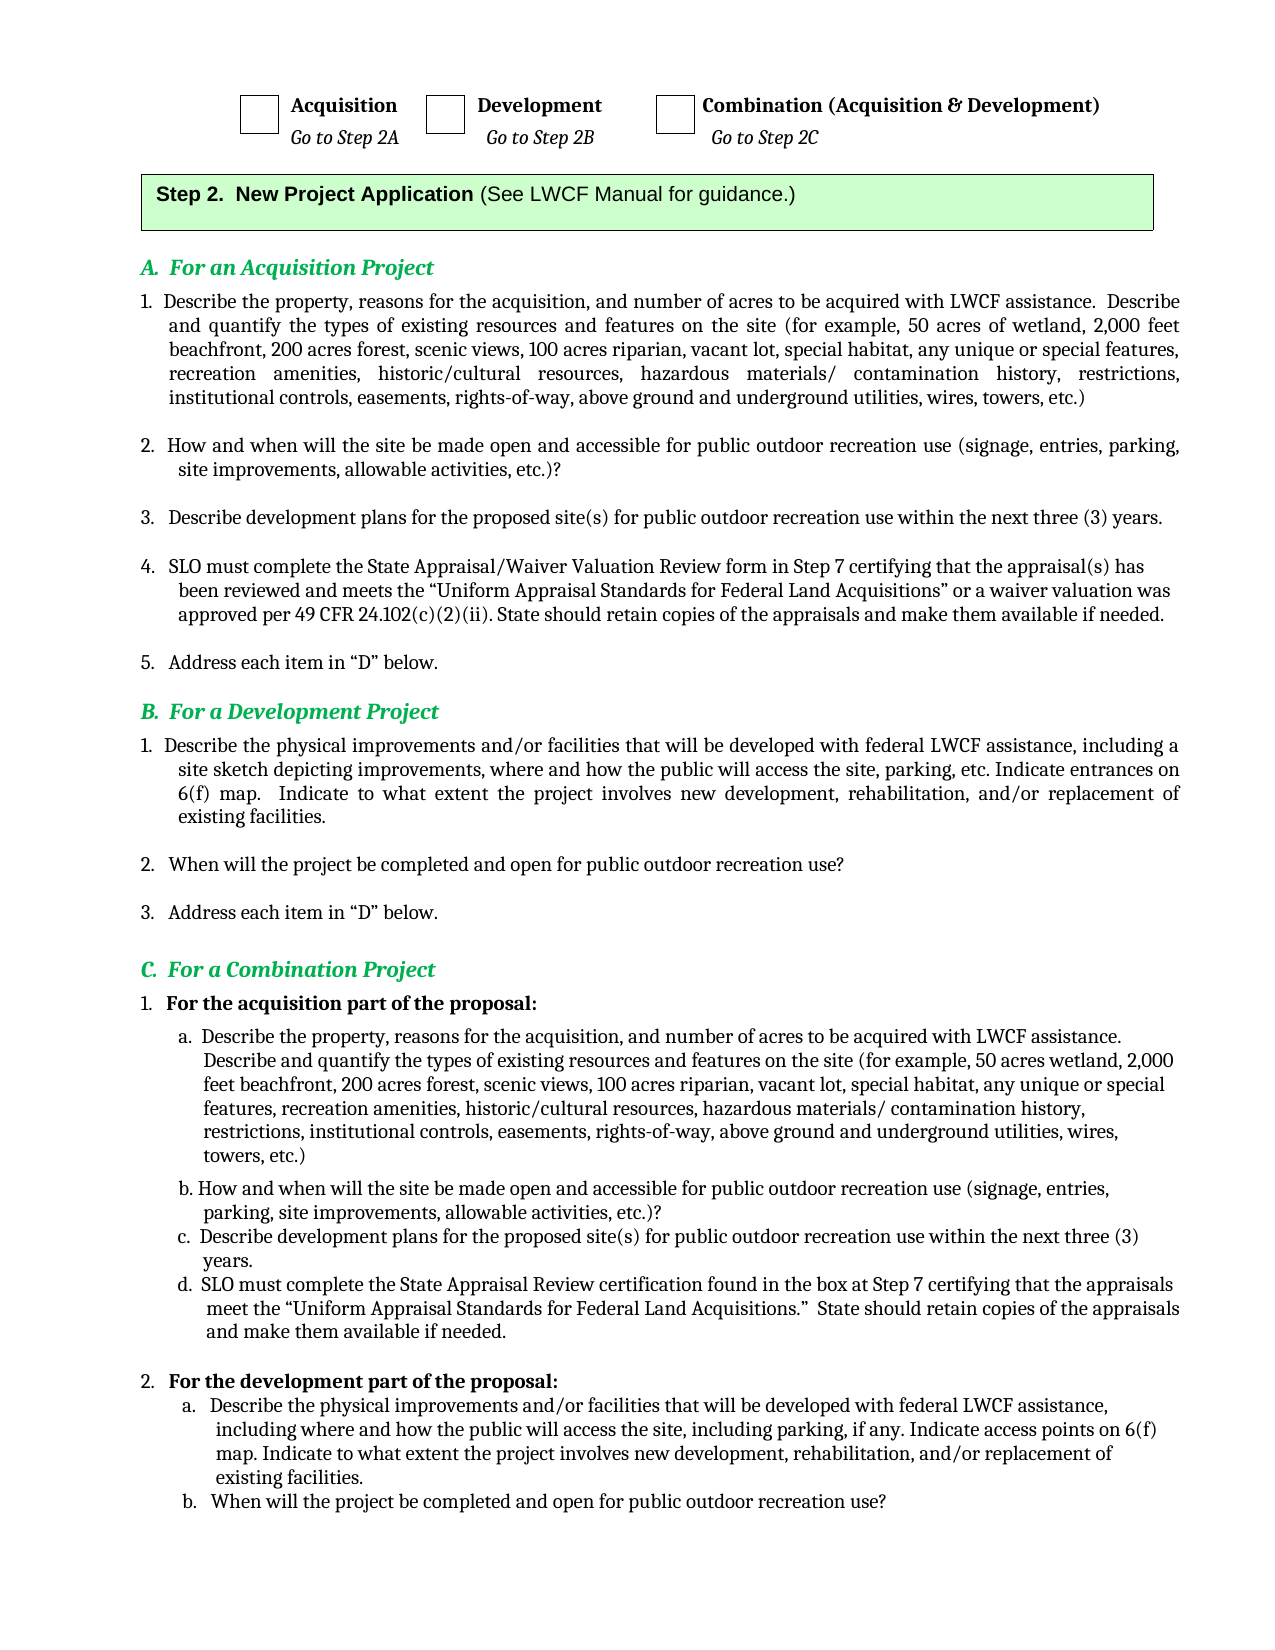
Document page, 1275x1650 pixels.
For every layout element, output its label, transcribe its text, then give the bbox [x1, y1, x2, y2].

text a. Describe the property, reasons for the acquisition, and number of acres to be acquired with LWCF assistance. Describe and quantify the types of existing resources and features on the site (for example, 50 acres wetland, 2,000 feet beachfront, 200 acres forest, scenic views, 100 acres riparian, vacant lot, special habitat, any unique or special features, recreation amenities, historic/cultural resources, hazardous materials/ contamination history, restrictions, institutional controls, easements, rights-of-way, above ground and underground utilities, wires, towers, etc.) [178, 1024, 1181, 1168]
text d. SLO must complete the State Appraisal Review certification found in the box at Step 7 certifying that the appraisals meet the “Uniform Appraisal Standards for Federal Land Acquisitions.” State should retain copies of the appraisals and make them available if needed. [141, 1272, 1181, 1369]
text 2. For the development part of the proposal: [141, 1369, 1181, 1393]
text 1. Describe the physical improvements and/or facilities that will be developed with federal LWCF assistance, including a site sketch depicting improvements, where and how the public will access the site, parking, etc. Indicate entrances on 6(f) map. Indicate to what extent the project involves new development, rehabilitation, and/or replacement of existing facilities. [141, 733, 1181, 829]
text a. Describe the physical improvements and/or facilities that will be developed with federal LWCF assistance, including where and how the public will access the site, including parking, if any. Indicate access points on 6(f) map. Indicate to what extent the project involves new development, rehabilitation, and/or replacement of existing facilities. [141, 1393, 1181, 1489]
text A. For an Acquisition Project [141, 255, 1181, 282]
text Acquisition Development Combination (Acquisition & Development) [141, 94, 1181, 118]
text C. For a Combination Project [141, 957, 1181, 984]
text b. How and when will the site be made open and accessible for public outdoor recreation use (signage, entries, parking, site improvements, allowable activities, etc.)? [178, 1176, 1181, 1224]
text b. When will the project be completed and open for public outdoor recreation use? [141, 1489, 1181, 1513]
text 3. Describe development plans for the proposed site(s) for public outdoor recreation use within the next three (3) years. [141, 506, 1181, 555]
text 3. Address each item in “D” below. [141, 901, 1181, 925]
text 1. For the acquisition part of the proposal: [141, 992, 1181, 1016]
text 2. How and when will the site be made open and accessible for public outdoor recreation use (signage, entries, parking, site improvements, allowable activities, etc.)? [141, 434, 1181, 482]
text 5. Address each item in “D” below. [141, 651, 1181, 675]
text 4. SLO must complete the State Appraisal/Waiver Valuation Review form in Step 7 certifying that the appraisal(s) has been reviewed and meets the “Uniform Appraisal Standards for Federal Land Acquisitions” or a waiver valuation was approved per 49 CFR 24.102(c)(2)(ii). State should retain copies of the appraisals and make them available if needed. [141, 555, 1181, 627]
text Go to Step 2A Go to Step 2B Go to Step 2C [141, 126, 1181, 150]
text c. Describe development plans for the proposed site(s) for public outdoor recreation use within the next three (3) years. [141, 1224, 1181, 1272]
text B. For a Development Project [141, 699, 1181, 725]
text 1. Describe the property, reasons for the acquisition, and number of acres to be acquired with LWCF assistance. Describe and quantify the types of existing resources and features on the site (for example, 50 acres of wetland, 2,000 feet beachfront, 200 acres forest, scenic views, 100 acres riparian, vacant lot, special habitat, any unique or special features, recreation amenities, historic/cultural resources, hazardous materials/ contamination history, restrictions, institutional controls, easements, rights-of-way, above ground and underground utilities, wires, towers, etc.) [141, 290, 1181, 410]
text 2. When will the project be completed and open for public outdoor recreation use? [141, 853, 1181, 877]
